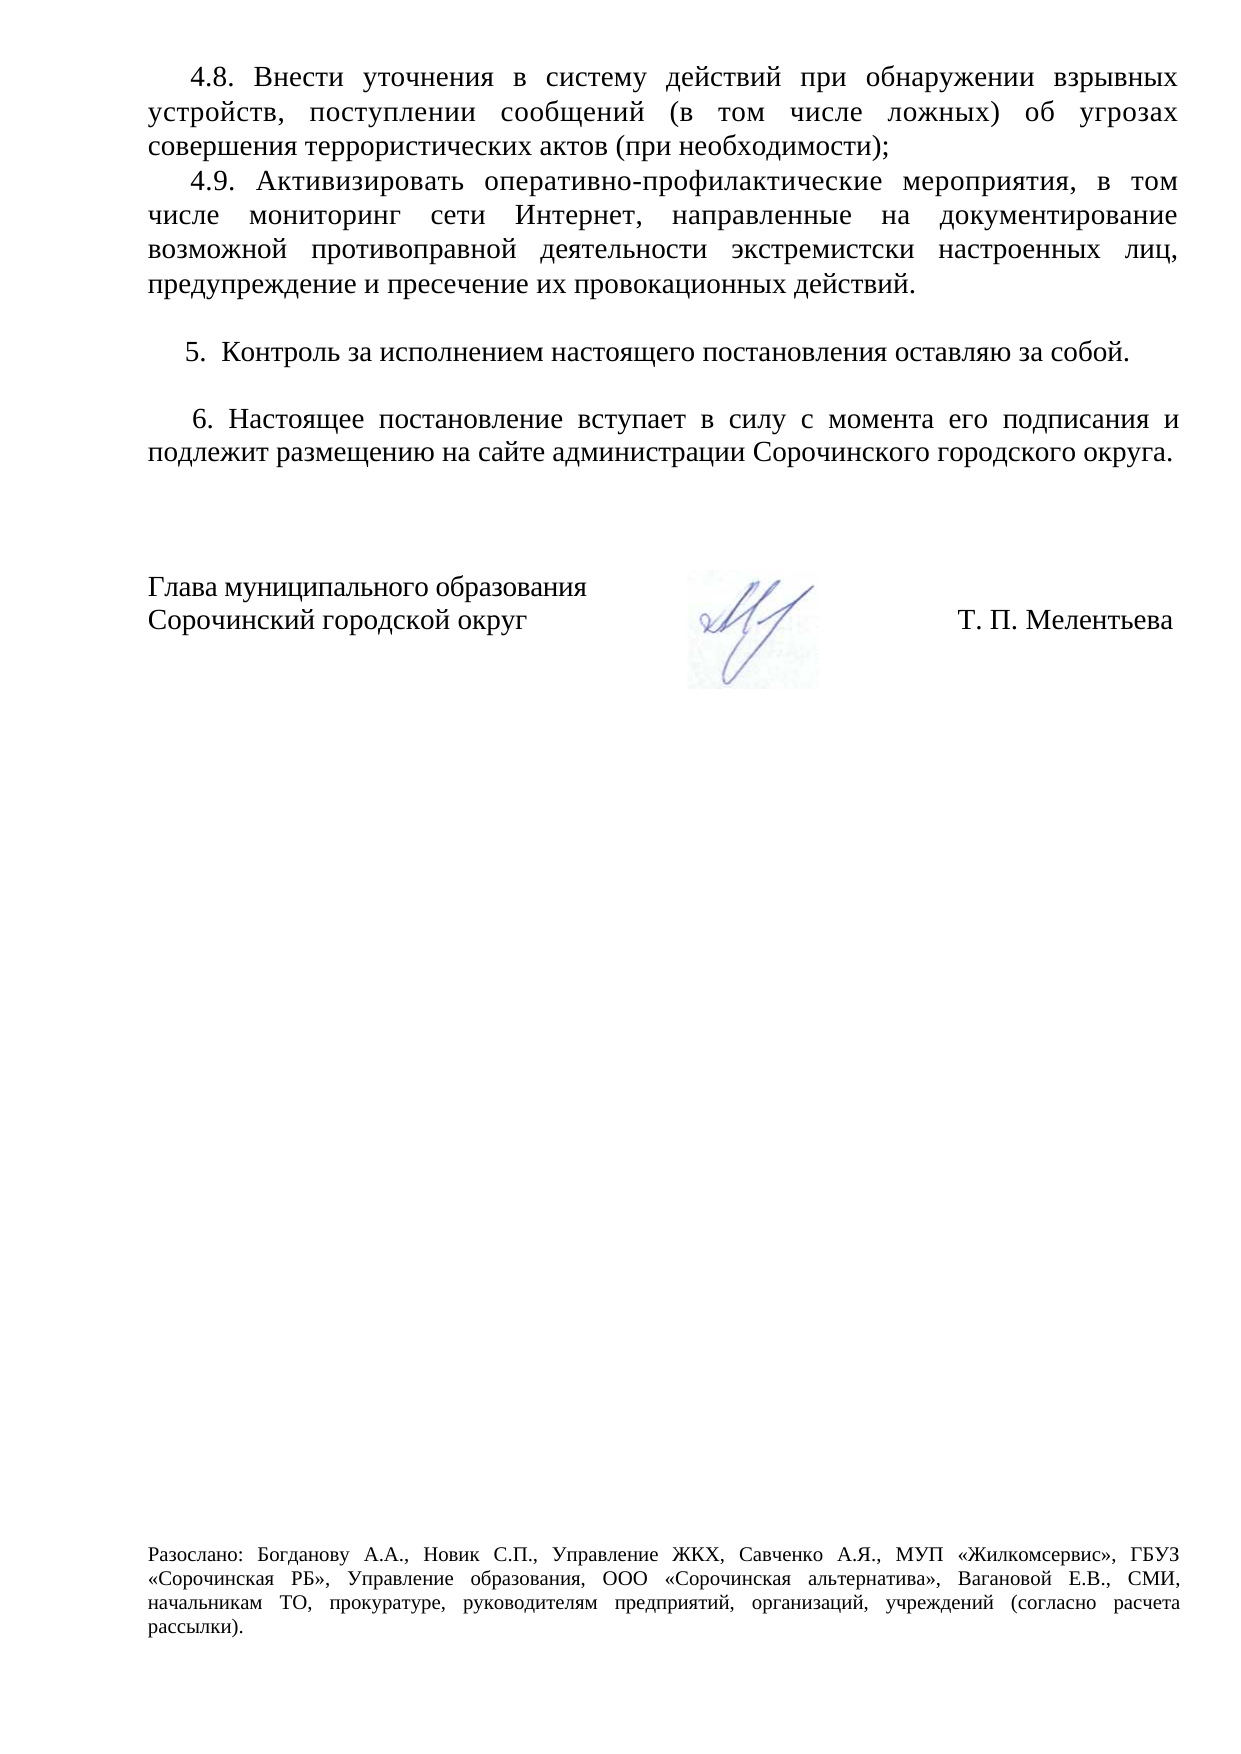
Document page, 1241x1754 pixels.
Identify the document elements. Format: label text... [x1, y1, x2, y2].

text 4.8. Внести уточнения в систему действий при обнаружении взрывных устройств, поступлении сообщений (в том числе ложных) об угрозах совершения террористических актов (при необходимости); [148, 59, 1180, 162]
text 4.9. Активизировать оперативно-профилактические мероприятия, в том числе мониторинг сети Интернет, направленные на документирование возможной противоправной деятельности экстремистски настроенных лиц, предупреждение и пресечение их провокационных действий. [148, 162, 1180, 300]
text Сорочинский городской округ Т. П. Мелентьева [148, 602, 687, 636]
text Глава муниципального образования [148, 569, 1181, 602]
text 5. Контроль за исполнением настоящего постановления оставляю за собой. [177, 334, 1181, 367]
picture [687, 570, 819, 689]
text 6. Настоящее постановление вступает в силу с момента его подписания и подлежит размещению на сайте администрации Сорочинского городского округа. [148, 401, 1181, 468]
text Разослано: Богданову А.А., Новик С.П., Управление ЖКХ, Савченко А.Я., МУП «Жилкомсервис», ГБУЗ «Сорочинская РБ», Управление образования, ООО «Сорочинская альтернатива», Вагановой Е.В., СМИ, начальникам ТО, прокуратуре, руководителям предприятий, организаций, учреждений (согласно расчета рассылки). [148, 1541, 1181, 1638]
text Сорочинский городской округ Т. П. Мелентьева [819, 602, 1181, 636]
